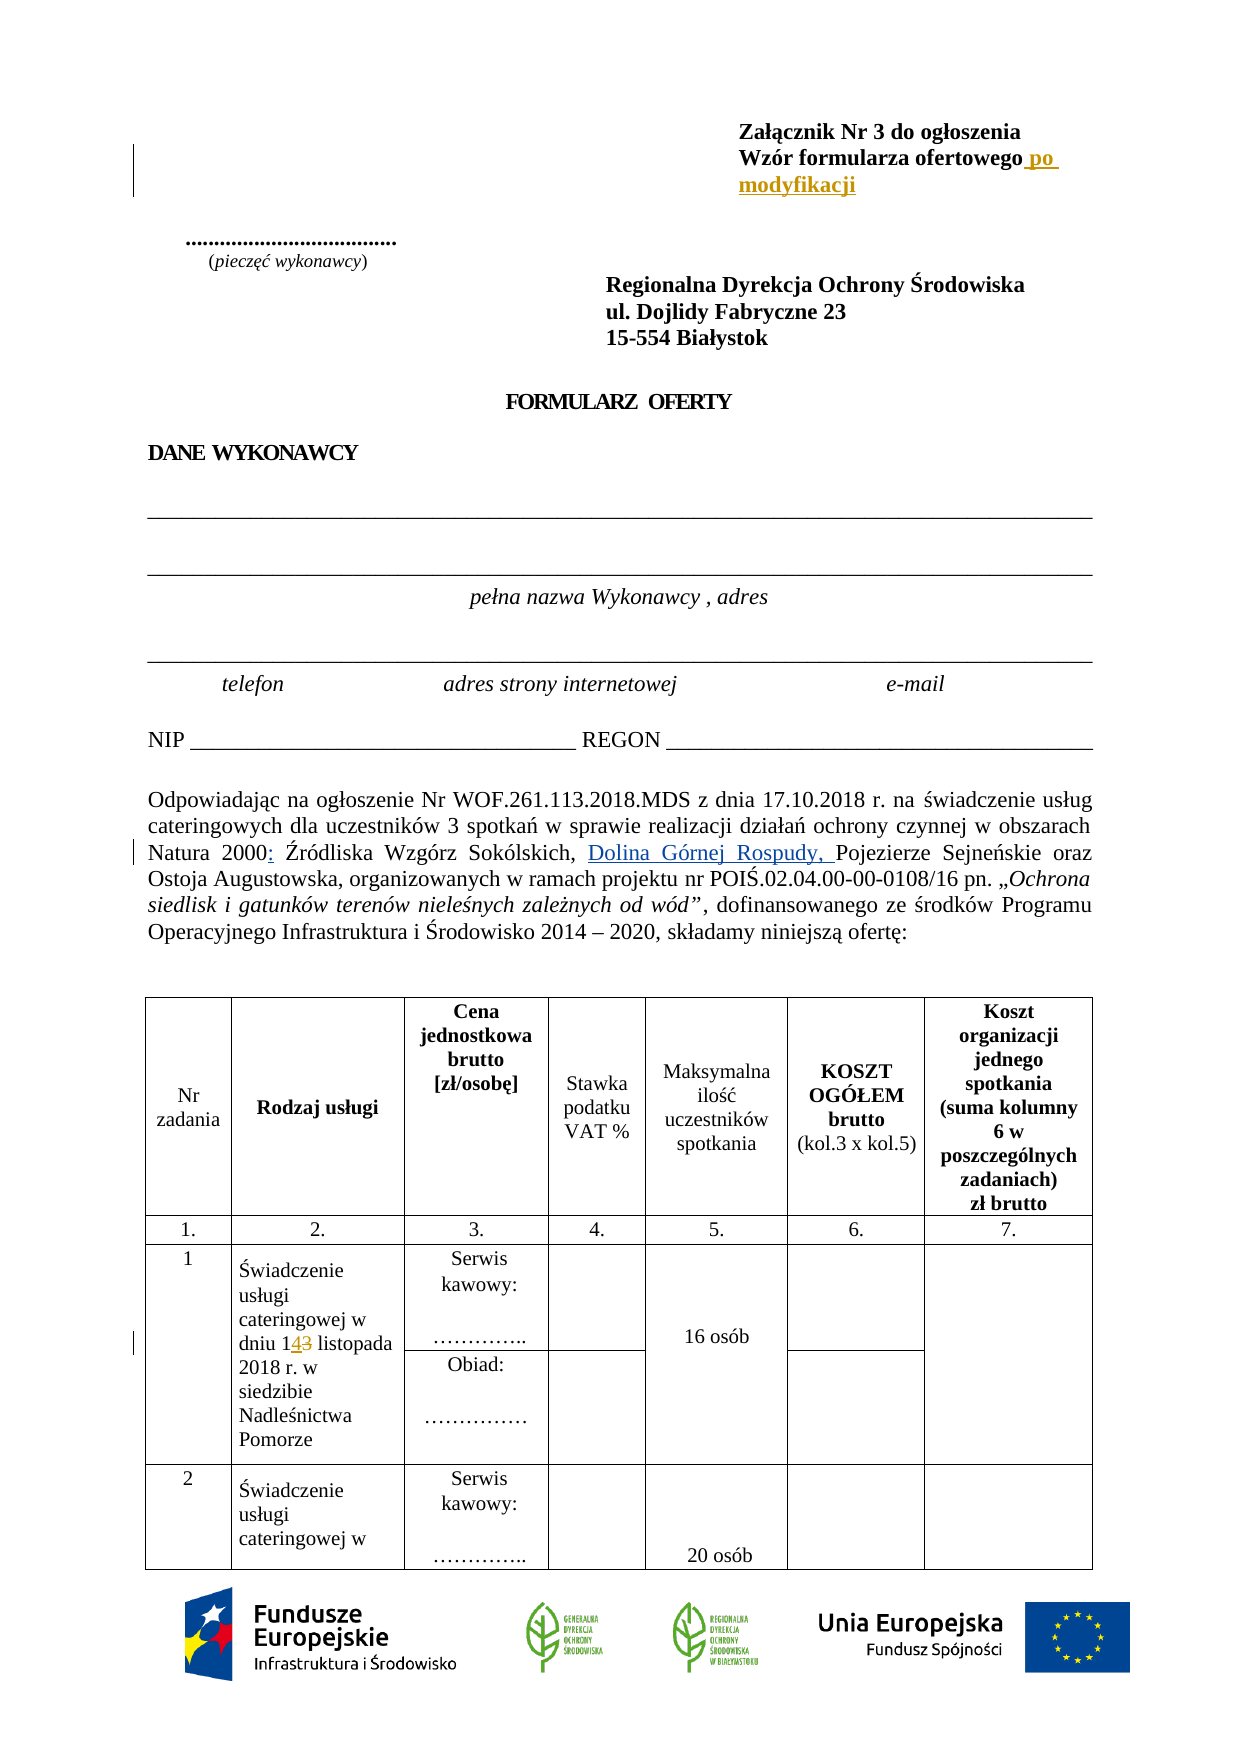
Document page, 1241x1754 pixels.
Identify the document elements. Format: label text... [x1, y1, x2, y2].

table_cell 2 [146, 1465, 231, 1569]
table_cell 1 [146, 1245, 231, 1463]
table_header Koszt organizacji jednego spotkania (suma kolumny 6 w poszczególnych zadaniach) zł brutto [925, 998, 1092, 1215]
text DANE WYKONAWCY [148, 439, 1092, 466]
table_cell [788, 1465, 924, 1569]
table_header KOSZT OGÓŁEM brutto (kol.3 x kol.5) [788, 998, 924, 1215]
text ..................................... [148, 223, 1092, 250]
table_header Nr zadania [146, 998, 231, 1215]
table_cell 6. [788, 1216, 924, 1244]
text Wzór formularza ofertowego [738, 144, 1092, 197]
table_cell [788, 1245, 924, 1350]
text Odpowiadając na ogłoszenie Nr WOF.261.113.2018.MDS z dnia 17.10.2018 r. na świadczenie usług cateringowych dla uczestników 3 spotkań w sprawie realizacji działań ochrony czynnej w obszarach Natura 2000 Źródliska Wzgórz Sokólskich, Pojezierze Sejneńskie oraz Ostoja Augustowska, organizowanych w ramach projektu nr POIŚ.02.04.00-00-0108/16 pn. „Ochrona siedlisk i gatunków terenów nieleśnych zależnych od wód”, dofinansowanego ze środków Programu Operacyjnego Infrastruktura i Środowisko 2014 – 2020, składamy niniejszą ofertę: [148, 786, 1092, 944]
picture [185, 1587, 1130, 1681]
table_header Rodzaj usługi [232, 998, 404, 1215]
table_cell [788, 1351, 924, 1463]
table_cell 3. [405, 1216, 548, 1244]
text telefon adres strony internetowej e-mail [148, 670, 1092, 697]
table_cell 16 osób [646, 1245, 787, 1463]
table_cell Świadczenie usługi cateringowej w dniu 27 listopada 2018 r. w Urzędzie Gminy Nowy Dwór [232, 1465, 404, 1569]
table_cell [549, 1465, 645, 1569]
table_cell Serwis kawowy: ………….. [405, 1245, 548, 1350]
table_cell [549, 1245, 645, 1350]
table_cell [925, 1465, 1092, 1569]
table_cell Serwis kawowy: ………….. [405, 1465, 548, 1569]
table_cell 20 osób [646, 1465, 787, 1569]
text Regionalna Dyrekcja Ochrony Środowiska [606, 271, 1092, 298]
text pełna nazwa Wykonawcy , adres [148, 583, 1092, 610]
table_cell Świadczenie usługi cateringowej w dniu 1 listopada 2018 r. w siedzibie Nadleśnictwa Pomorze [232, 1245, 404, 1463]
table_header Stawka podatku VAT % [549, 998, 645, 1215]
text FORMULARZ OFERTY [148, 388, 1092, 414]
table_header Cena jednostkowa brutto [zł/osobę] [405, 998, 548, 1215]
table_cell [925, 1245, 1092, 1463]
text Załącznik Nr 3 do ogłoszenia [738, 118, 1092, 144]
text (pieczęć wykonawcy) [148, 250, 1092, 271]
table_cell 4. [549, 1216, 645, 1244]
table_cell Obiad: …………… [405, 1351, 548, 1463]
table_cell 1. [146, 1216, 231, 1244]
table_cell 2. [232, 1216, 404, 1244]
table_header Maksymalna ilość uczestników spotkania [646, 998, 787, 1215]
text NIP REGON [148, 726, 1092, 752]
table_cell 7. [925, 1216, 1092, 1244]
table_cell [549, 1351, 645, 1463]
text ul. Dojlidy Fabryczne 23 [606, 298, 1092, 324]
table_cell 5. [646, 1216, 787, 1244]
text 15-554 Białystok [606, 324, 1092, 351]
